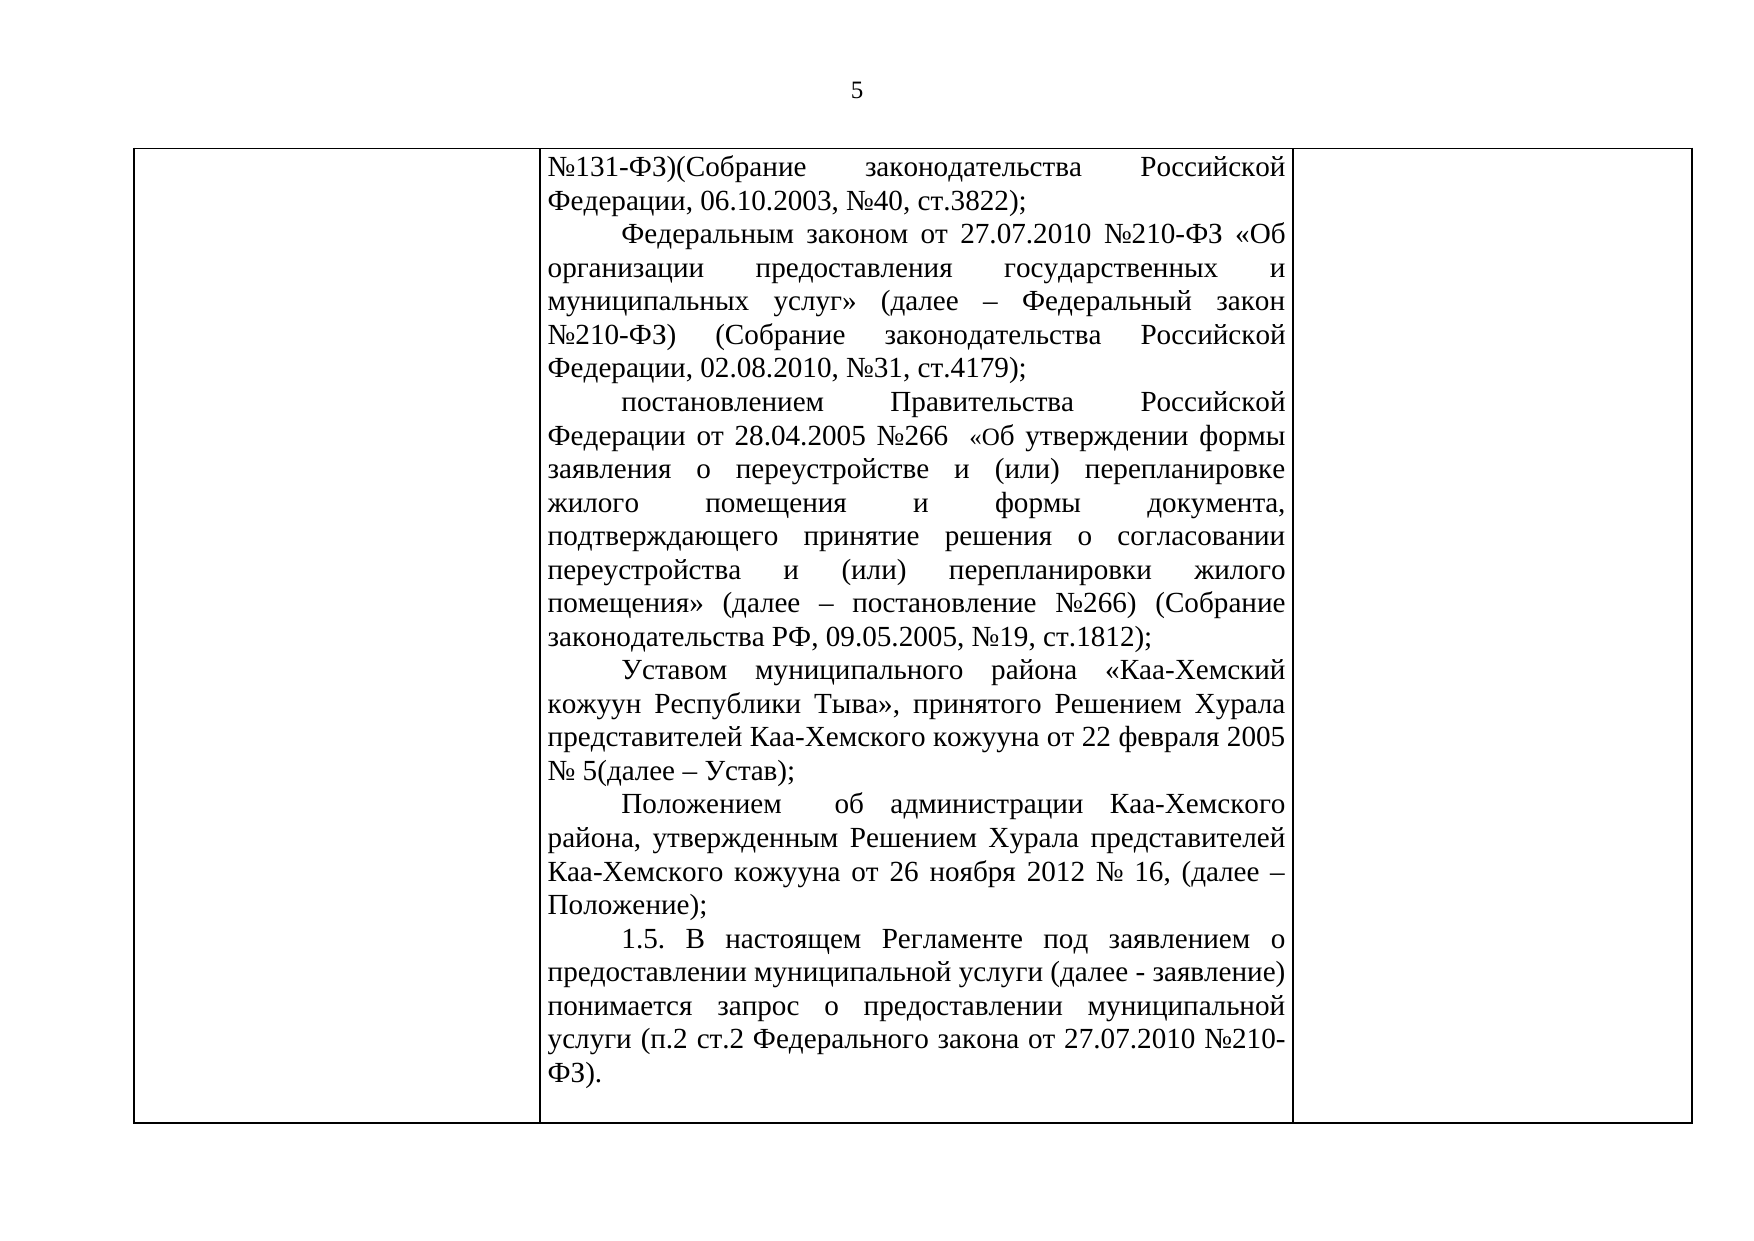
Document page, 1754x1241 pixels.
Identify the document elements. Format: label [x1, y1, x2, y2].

table_cell [541, 149, 1292, 1122]
table_cell [1294, 149, 1691, 1122]
table_cell [135, 149, 539, 1122]
